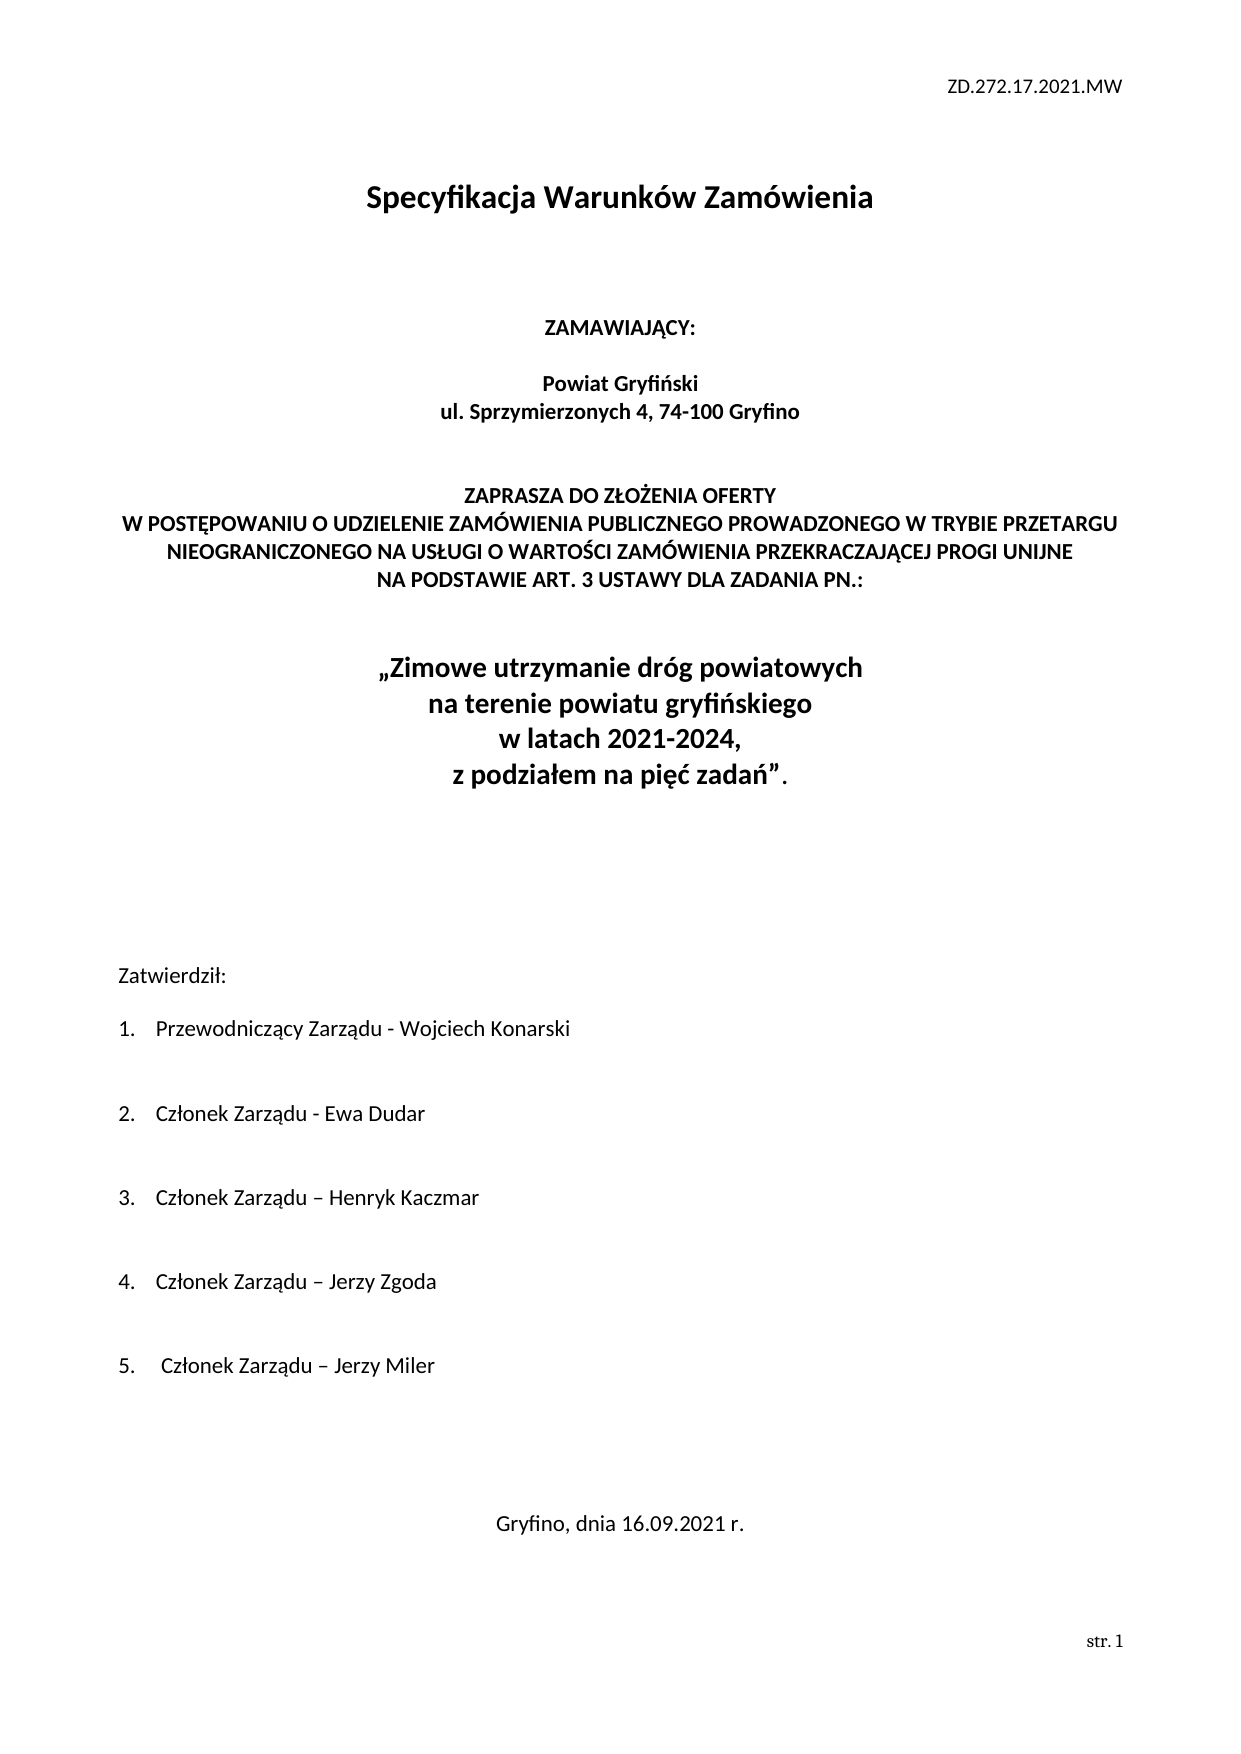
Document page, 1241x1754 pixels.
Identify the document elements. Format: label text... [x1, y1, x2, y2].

text z podziałem na pięć zadań”. [118, 756, 1122, 792]
list Członek Zarządu – Henryk Kaczmar [118, 1183, 1122, 1211]
list Członek Zarządu – Jerzy Miler [118, 1351, 1122, 1379]
text ZAPRASZA DO ZŁOŻENIA OFERTY [118, 481, 1122, 509]
text NA PODSTAWIE ART. 3 USTAWY DLA ZADANIA PN.: [118, 565, 1122, 593]
text na terenie powiatu gryfińskiego [118, 685, 1122, 721]
list Przewodniczący Zarządu - Wojciech Konarski [118, 1014, 1122, 1043]
text Gryfino, dnia 16.09.2021 r. [118, 1509, 1122, 1537]
text Zatwierdził: [118, 962, 1122, 989]
list Członek Zarządu – Jerzy Zgoda [118, 1267, 1122, 1295]
text W POSTĘPOWANIU O UDZIELENIE ZAMÓWIENIA PUBLICZNEGO PROWADZONEGO W TRYBIE PRZETARGU NIEOGRANICZONEGO NA USŁUGI O WARTOŚCI ZAMÓWIENIA PRZEKRACZAJĄCEJ PROGI UNIJNE [118, 509, 1122, 565]
text ZAMAWIAJĄCY: [118, 313, 1122, 341]
text w latach 2021-2024, [118, 721, 1122, 756]
text Powiat Gryfiński [118, 369, 1122, 397]
list Członek Zarządu - Ewa Dudar [118, 1099, 1122, 1127]
text „Zimowe utrzymanie dróg powiatowych [118, 649, 1122, 685]
text ul. Sprzymierzonych 4, 74-100 Gryfino [118, 397, 1122, 425]
text Specyfikacja Warunków Zamówienia [118, 176, 1122, 216]
